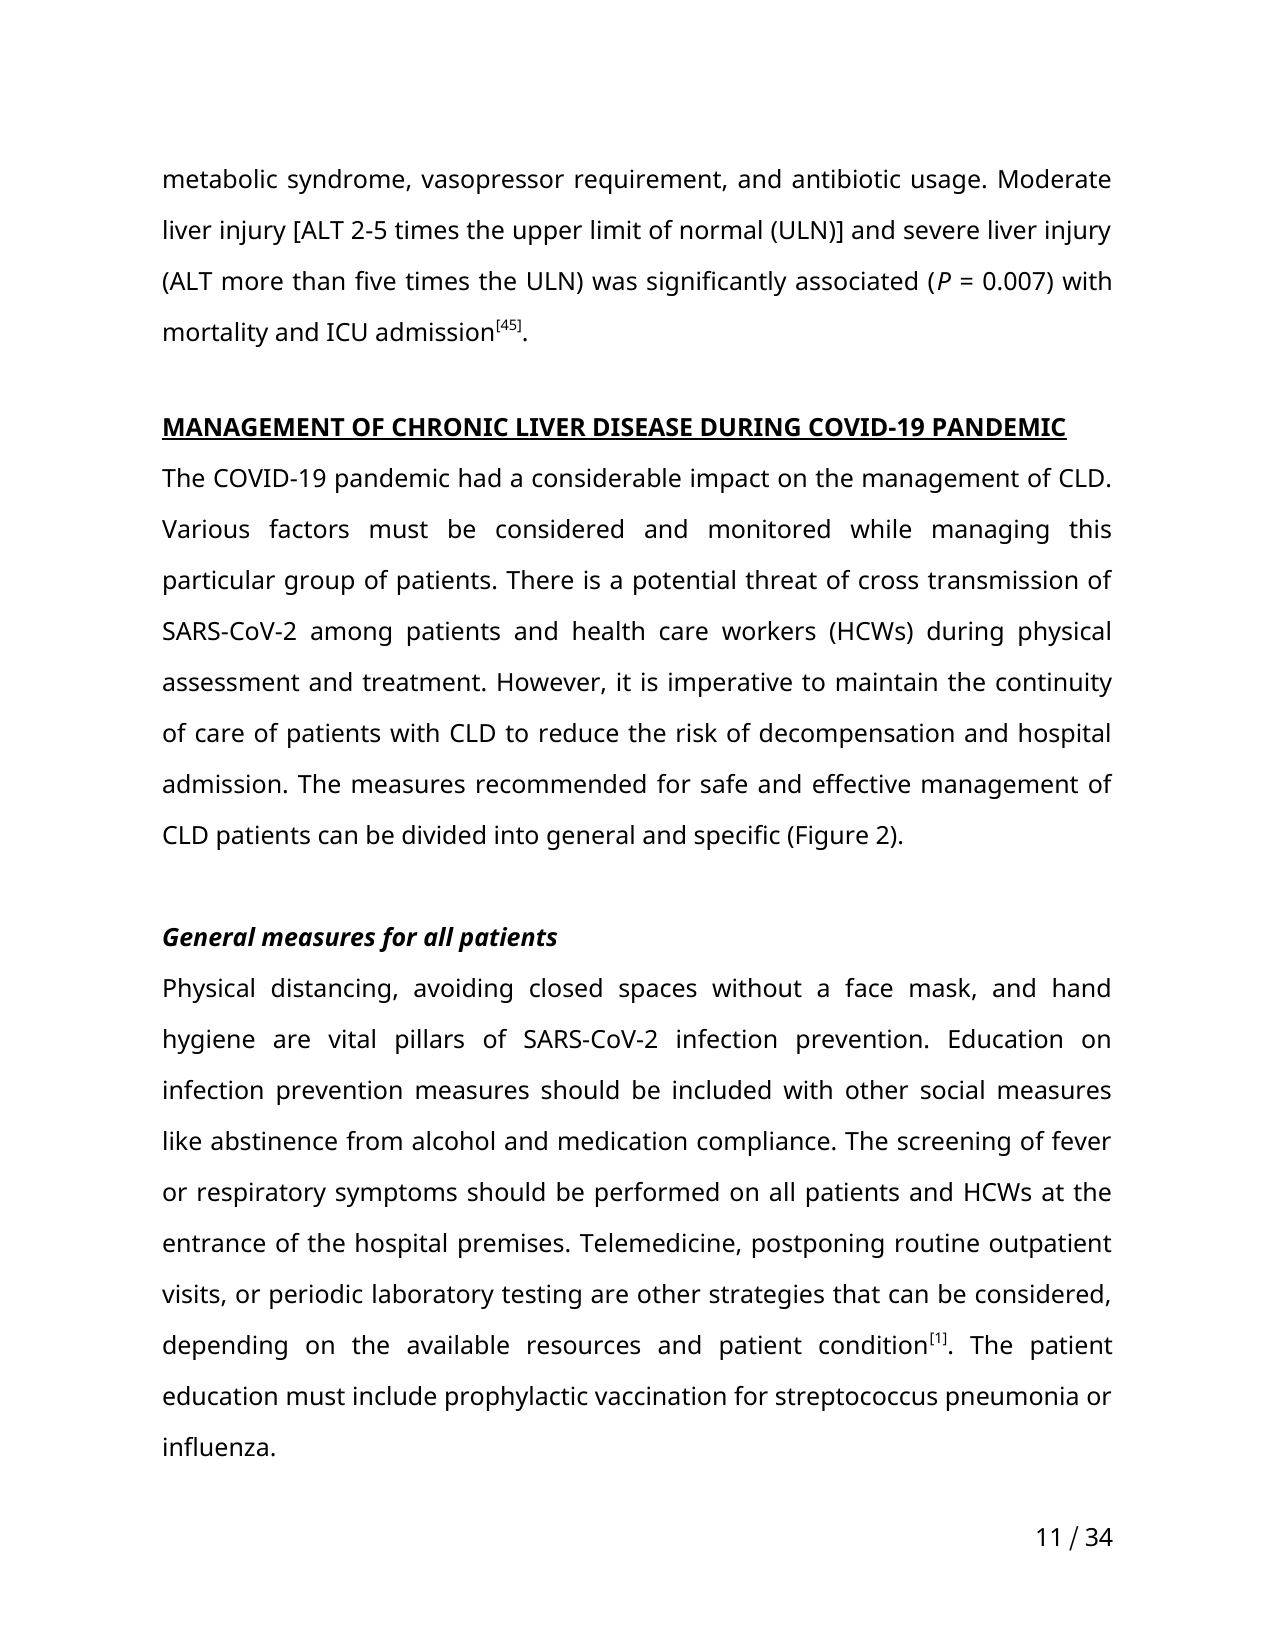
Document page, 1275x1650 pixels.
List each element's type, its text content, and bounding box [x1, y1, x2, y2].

text Management of Chronic Liver Disease during COVID-19 pandemic [162, 409, 1113, 443]
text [162, 162, 1113, 349]
text The COVID-19 pandemic had a considerable impact on the management of CLD. Various factors must be considered and monitored while managing this particular group of patients. There is a potential threat of cross transmission of SARS-CoV-2 among patients and health care workers (HCWs) during physical assessment and treatment. However, it is imperative to maintain the continuity of care of patients with CLD to reduce the risk of decompensation and hospital admission. The measures recommended for safe and effective management of CLD patients can be divided into general and specific (Figure 2). [162, 460, 1113, 852]
text Physical distancing, avoiding closed spaces without a face mask, and hand hygiene are vital pillars of SARS-CoV-2 infection prevention. Education on infection prevention measures should be included with other social measures like abstinence from alcohol and medication compliance. The screening of fever or respiratory symptoms should be performed on all patients and HCWs at the entrance of the hospital premises. Telemedicine, postponing routine outpatient visits, or periodic laboratory testing are other strategies that can be considered, depending on the available resources and patient condition[1]. The patient education must include prophylactic vaccination for streptococcus pneumonia or influenza. [162, 971, 1113, 1464]
text General measures for all patients [162, 919, 1113, 954]
